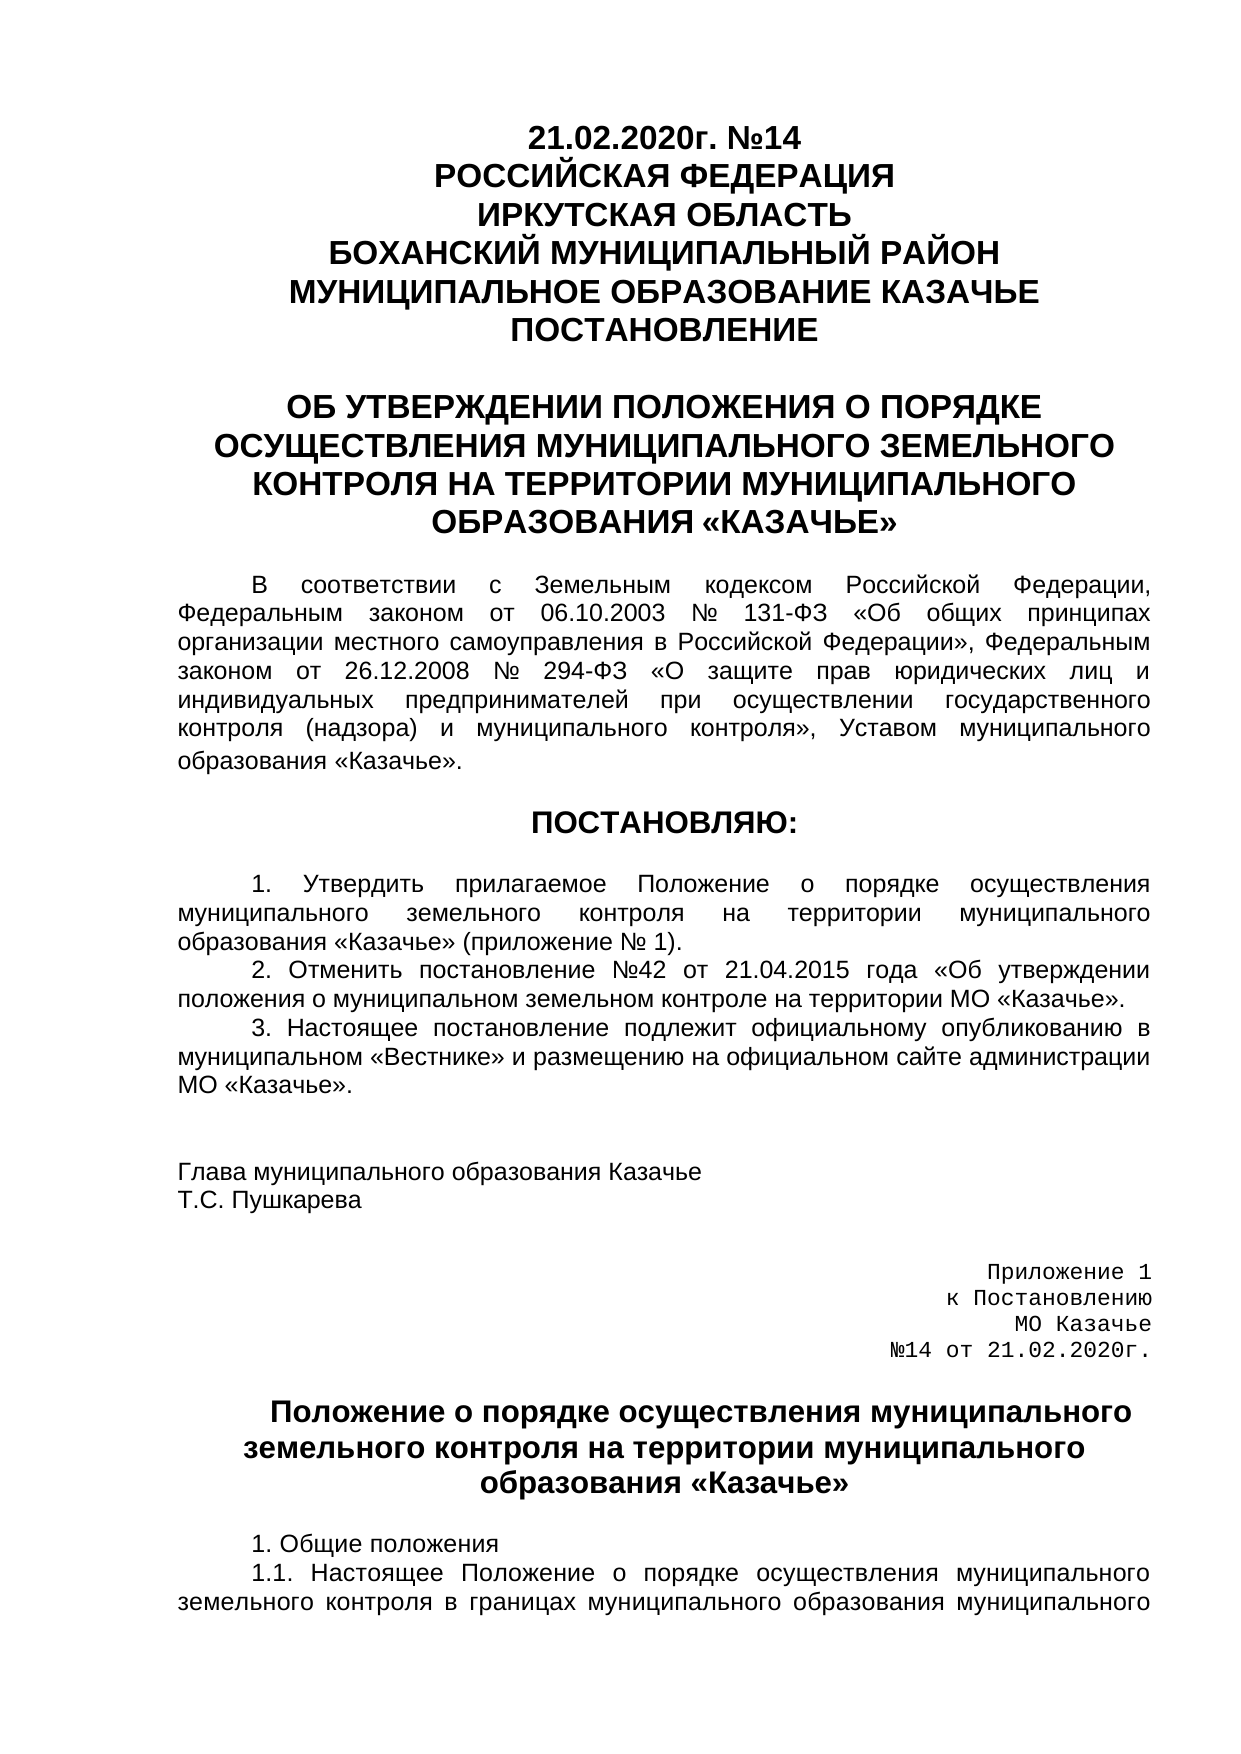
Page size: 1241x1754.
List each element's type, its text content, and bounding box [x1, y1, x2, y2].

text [177, 1558, 1152, 1616]
text к Постановлению [177, 1286, 1152, 1312]
text 1. Общие положения [177, 1529, 1152, 1558]
text БОХАНСКИЙ МУНИЦИПАЛЬНЫЙ РАЙОН [177, 233, 1152, 272]
text Приложение 1 [177, 1260, 1152, 1286]
text МУНИЦИПАЛЬНОЕ ОБРАЗОВАНИЕ КАЗАЧЬЕ [177, 272, 1152, 310]
text 2. Отменить постановление №42 от 21.04.2015 года «Об утверждении положения о муниципальном земельном контроле на территории МО «Казачье». [177, 955, 1152, 1013]
text ПОСТАНОВЛЕНИЕ [177, 310, 1152, 349]
text Глава муниципального образования Казачье [177, 1157, 1152, 1185]
text МО Казачье [177, 1312, 1152, 1338]
text 21.02.2020г. №14 [177, 118, 1152, 157]
text ПОСТАНОВЛЯЮ: [177, 804, 1152, 840]
text РОССИЙСКАЯ ФЕДЕРАЦИЯ [177, 157, 1152, 195]
text В соответствии с Земельным кодексом Российской Федерации, Федеральным законом от 06.10.2003 № 131-ФЗ «Об общих принципах организации местного самоуправления в Российской Федерации», Федеральным законом от 26.12.2008 № 294-ФЗ «О защите прав юридических лиц и индивидуальных предпринимателей при осуществлении государственного контроля (надзора) и муниципального контроля», Уставом муниципального образования «Казачье». [177, 570, 1152, 776]
text ОБ УТВЕРЖДЕНИИ ПОЛОЖЕНИЯ О ПОРЯДКЕ ОСУЩЕСТВЛЕНИЯ МУНИЦИПАЛЬНОГО ЗЕМЕЛЬНОГО КОНТРОЛЯ НА ТЕРРИТОРИИ МУНИЦИПАЛЬНОГО ОБРАЗОВАНИЯ «КАЗАЧЬЕ» [177, 387, 1152, 541]
text ИРКУТСКАЯ ОБЛАСТЬ [177, 195, 1152, 233]
text Положение о порядке осуществления муниципального земельного контроля на территории муниципального образования «Казачье» [177, 1393, 1152, 1501]
text 3. Настоящее постановление подлежит официальному опубликованию в муниципальном «Вестнике» и размещению на официальном сайте администрации МО «Казачье». [177, 1013, 1152, 1099]
text Т.С. Пушкарева [177, 1185, 1152, 1214]
text №14 от 21.02.2020г. [177, 1338, 1152, 1364]
text 1. Утвердить прилагаемое Положение о порядке осуществления муниципального земельного контроля на территории муниципального образования «Казачье» (приложение № 1). [177, 869, 1152, 955]
